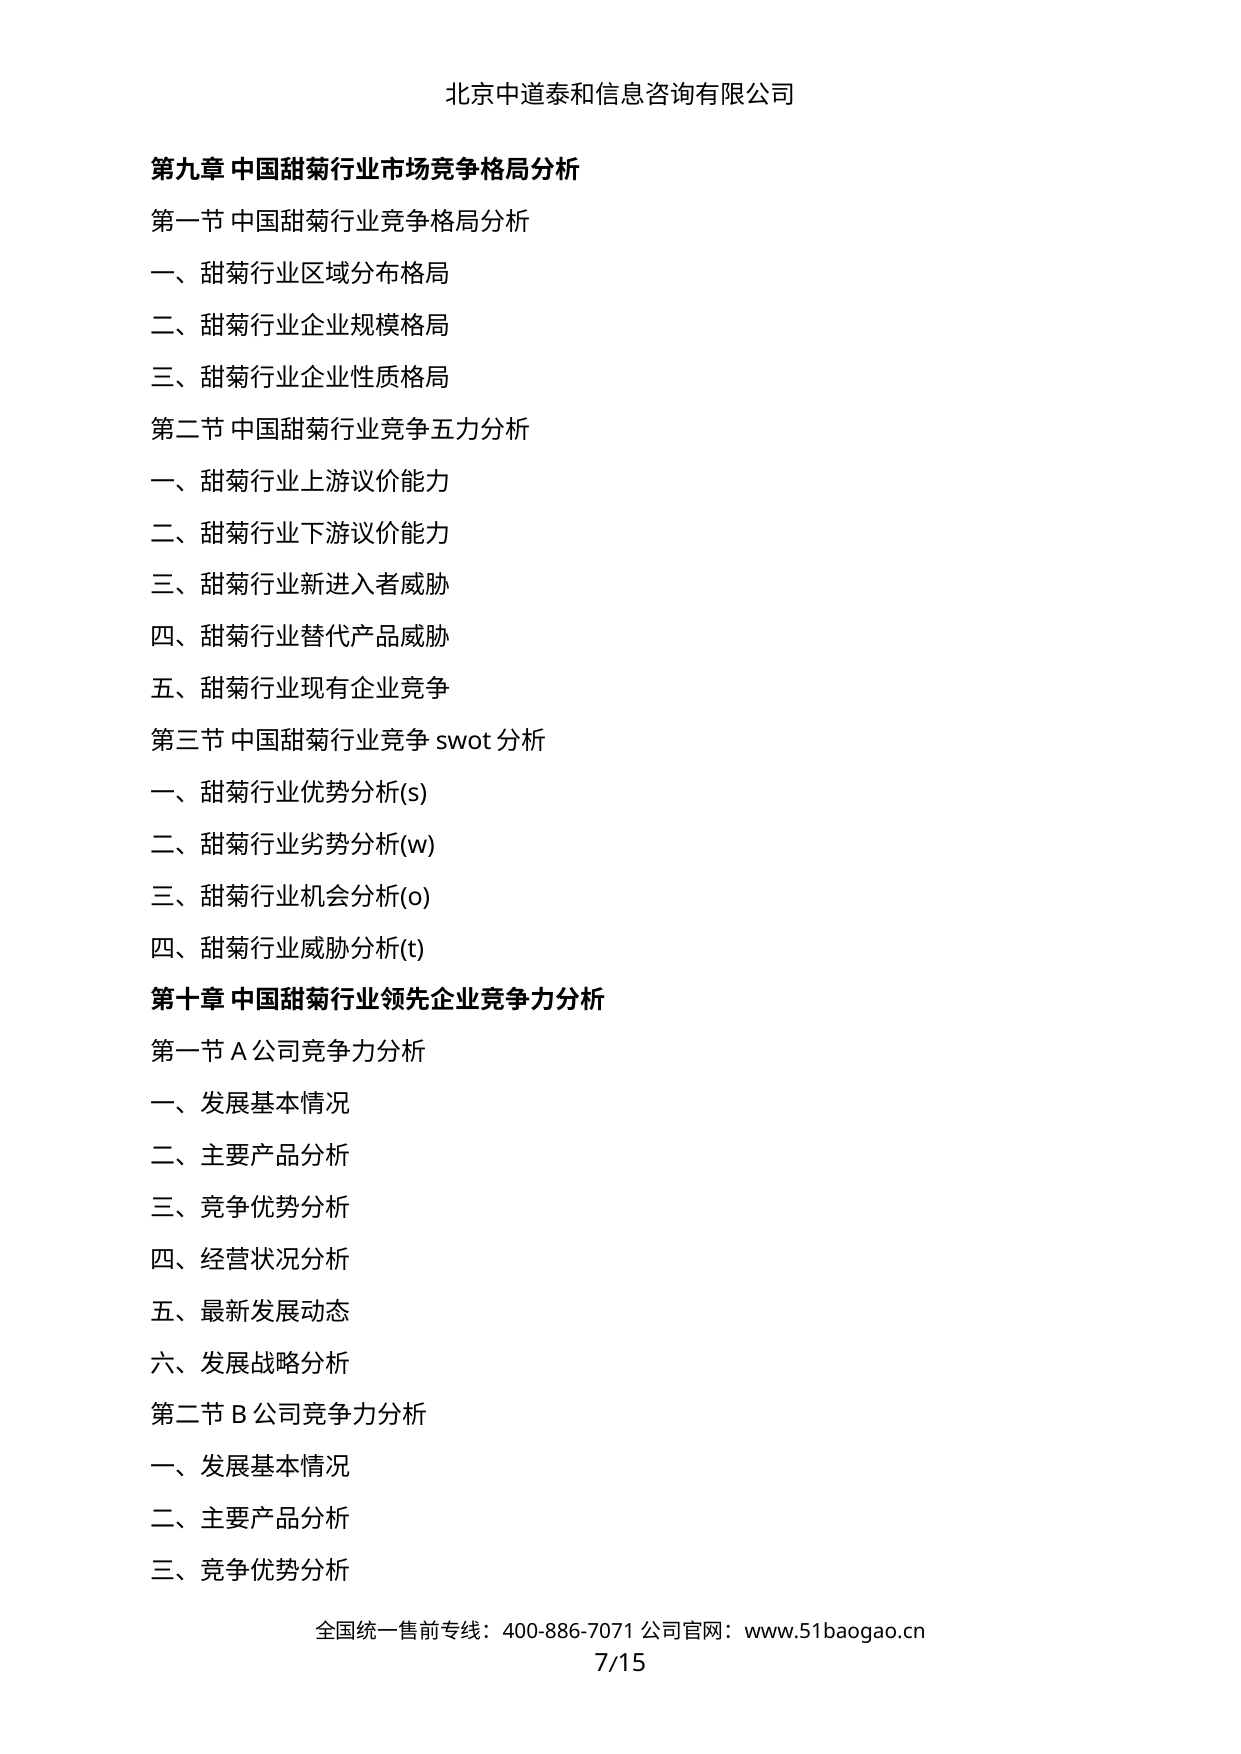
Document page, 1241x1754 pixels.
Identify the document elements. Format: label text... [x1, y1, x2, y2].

text 四、经营状况分析 [150, 1239, 1090, 1276]
text 第一节 中国甜菊行业竞争格局分析 [150, 202, 1090, 238]
text 二、主要产品分析 [150, 1499, 1090, 1535]
text 第二节 B公司竞争力分析 [150, 1395, 1090, 1431]
text 一、发展基本情况 [150, 1084, 1090, 1120]
text 六、发展战略分析 [150, 1343, 1090, 1379]
text 一、甜菊行业上游议价能力 [150, 461, 1090, 497]
text 第九章 中国甜菊行业市场竞争格局分析 [150, 150, 1090, 186]
text 三、甜菊行业企业性质格局 [150, 357, 1090, 394]
text 一、甜菊行业优势分析(s) [150, 772, 1090, 809]
text 三、甜菊行业新进入者威胁 [150, 565, 1090, 601]
text 四、甜菊行业替代产品威胁 [150, 617, 1090, 653]
text 二、甜菊行业企业规模格局 [150, 306, 1090, 342]
text 第二节 中国甜菊行业竞争五力分析 [150, 409, 1090, 446]
text 第十章 中国甜菊行业领先企业竞争力分析 [150, 980, 1090, 1016]
text 三、竞争优势分析 [150, 1187, 1090, 1224]
text 三、竞争优势分析 [150, 1551, 1090, 1587]
text 二、甜菊行业下游议价能力 [150, 513, 1090, 549]
text 一、发展基本情况 [150, 1447, 1090, 1483]
text 第一节 A公司竞争力分析 [150, 1032, 1090, 1068]
text 第三节 中国甜菊行业竞争swot分析 [150, 721, 1090, 757]
text 五、甜菊行业现有企业竞争 [150, 669, 1090, 705]
text 二、甜菊行业劣势分析(w) [150, 824, 1090, 861]
text 一、甜菊行业区域分布格局 [150, 254, 1090, 290]
text 四、甜菊行业威胁分析(t) [150, 928, 1090, 964]
text 二、主要产品分析 [150, 1136, 1090, 1172]
text 五、最新发展动态 [150, 1291, 1090, 1327]
text 三、甜菊行业机会分析(o) [150, 876, 1090, 912]
